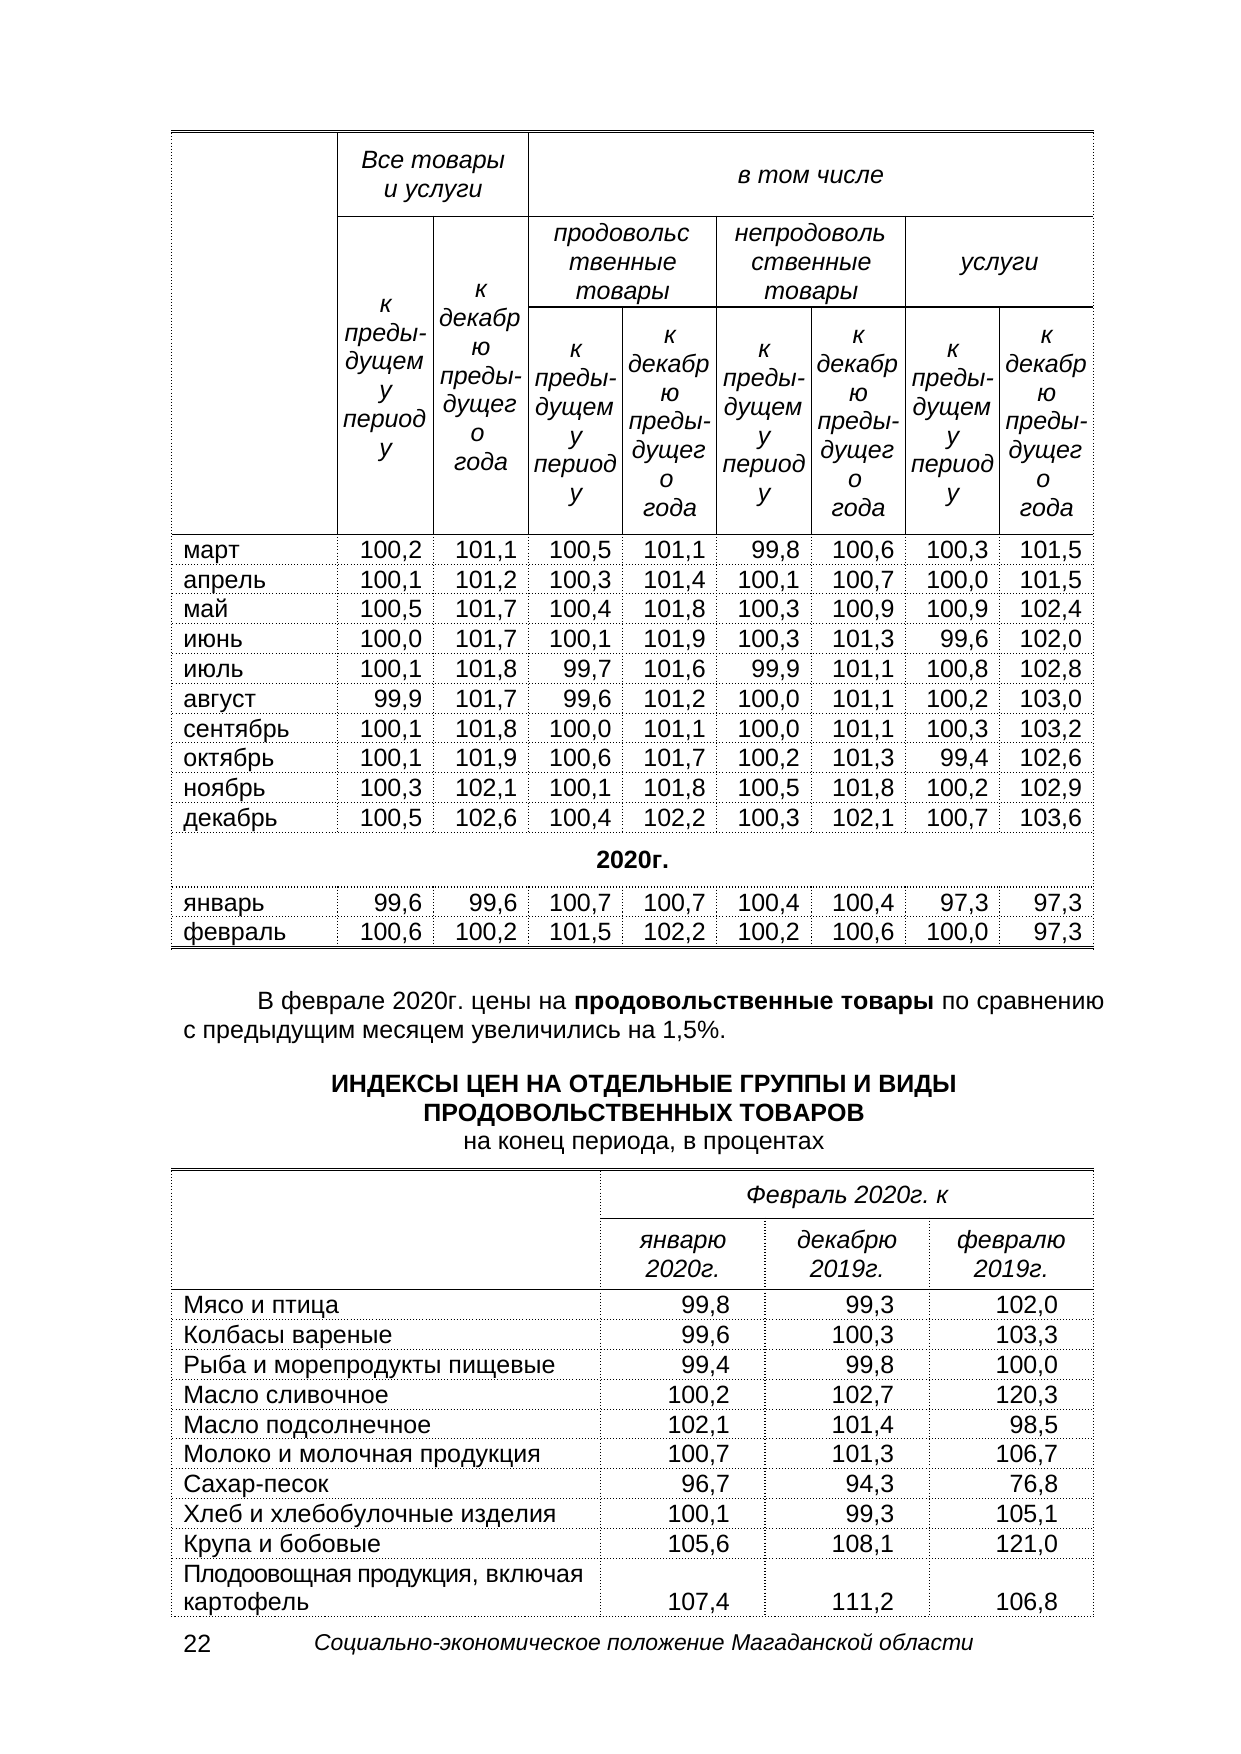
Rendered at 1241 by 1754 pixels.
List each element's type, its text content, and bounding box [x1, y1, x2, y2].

table_cell 102,6 [433, 802, 528, 832]
table_cell 100,1 [338, 713, 433, 742]
table_cell непродовольственные товары [717, 217, 905, 306]
table_cell 97,3 [1000, 916, 1093, 946]
table_cell 100,4 [717, 886, 811, 916]
table_cell 99,4 [601, 1349, 765, 1379]
table_cell 100,6 [811, 916, 906, 946]
table_cell 101,1 [623, 713, 717, 742]
table_cell 101,2 [623, 683, 717, 712]
text В феврале 2020г. цены на продовольственные товары по сравнению с предыдущим месяцем увеличились на 1,5%. [183, 986, 1104, 1044]
table_cell 99,8 [765, 1349, 929, 1379]
table_cell январь [172, 886, 337, 916]
table_cell к декабрю преды-дущего года [434, 217, 528, 534]
table_cell 100,2 [717, 742, 811, 772]
table_cell 94,3 [765, 1468, 929, 1498]
table_cell 100,3 [529, 564, 623, 593]
table_cell 100,0 [906, 564, 1000, 593]
table_cell 102,6 [1000, 742, 1093, 772]
table_cell 102,7 [765, 1379, 929, 1408]
table_cell 2020г. [172, 832, 1093, 886]
table_cell 100,9 [906, 593, 1000, 623]
table_cell Рыба и морепродукты пищевые [172, 1349, 601, 1379]
table_cell 100,2 [906, 683, 1000, 712]
table_cell 101,5 [1000, 564, 1093, 593]
table_cell 100,6 [338, 916, 433, 946]
table_cell февраль [172, 916, 337, 946]
table_cell 100,2 [433, 916, 528, 946]
table_cell 100,2 [906, 772, 1000, 802]
table_header Все товары и услуги [338, 133, 528, 216]
table_cell продовольственные товары [529, 217, 716, 306]
table_cell 100,3 [906, 535, 1000, 563]
table_header [172, 133, 337, 534]
table_cell март [172, 535, 337, 563]
table_cell 100,8 [906, 653, 1000, 683]
table_cell 105,6 [601, 1528, 765, 1557]
table_cell 100,9 [811, 593, 906, 623]
text ИНДЕКСЫ ЦЕН НА ОТДЕЛЬНЫЕ ГРУППЫ И ВИДЫ ПРОДОВОЛЬСТВЕННЫХ ТОВАРОВ [183, 1069, 1104, 1126]
table_cell 101,5 [529, 916, 623, 946]
table_cell 101,4 [765, 1409, 929, 1438]
table_cell 96,7 [601, 1468, 765, 1498]
table_cell 97,3 [1000, 886, 1093, 916]
table_cell 99,8 [601, 1290, 765, 1319]
text на конец периода, в процентах [183, 1126, 1104, 1155]
table_cell 100,1 [338, 742, 433, 772]
table_cell 100,7 [811, 564, 906, 593]
table_cell 100,3 [717, 802, 811, 832]
table_cell 100,7 [623, 886, 717, 916]
table_cell 103,2 [1000, 713, 1093, 742]
table_cell май [172, 593, 337, 623]
table_cell 100,2 [601, 1379, 765, 1408]
table_cell 102,1 [433, 772, 528, 802]
table_cell 100,1 [717, 564, 811, 593]
table_cell 100,1 [338, 564, 433, 593]
table_cell 99,9 [338, 683, 433, 712]
table_cell Масло подсолнечное [172, 1409, 601, 1438]
table_cell 100,3 [765, 1319, 929, 1349]
table_cell 101,8 [811, 772, 906, 802]
table_cell 98,5 [929, 1409, 1093, 1438]
table_cell 99,6 [338, 886, 433, 916]
table_cell 99,3 [765, 1498, 929, 1528]
table_cell 99,6 [433, 886, 528, 916]
table_cell 100,6 [529, 742, 623, 772]
table_cell 102,0 [929, 1290, 1093, 1319]
table_cell 100,7 [601, 1438, 765, 1468]
table_cell 101,9 [623, 623, 717, 653]
table_cell 100,3 [906, 713, 1000, 742]
table_cell 100,3 [717, 593, 811, 623]
table_cell Колбасы вареные [172, 1319, 601, 1349]
table_cell 100,0 [717, 683, 811, 712]
table_cell 111,2 [765, 1558, 929, 1616]
table_cell 99,6 [601, 1319, 765, 1349]
table_cell 102,2 [623, 916, 717, 946]
table_cell Крупа и бобовые [172, 1528, 601, 1557]
table_cell 101,1 [433, 535, 528, 563]
table_cell 100,2 [717, 916, 811, 946]
table_cell к преды-дущему периоду [529, 308, 622, 534]
table_cell ноябрь [172, 772, 337, 802]
table_header Февраль 2020г. к [601, 1171, 1093, 1217]
table_cell 101,1 [811, 653, 906, 683]
table_cell 101,8 [433, 713, 528, 742]
table_cell 101,3 [811, 742, 906, 772]
table_cell 100,2 [338, 535, 433, 563]
table_cell Молоко и молочная продукция [172, 1438, 601, 1468]
table_cell апрель [172, 564, 337, 593]
table_cell январю 2020г. [601, 1219, 765, 1289]
table_cell к декабрю преды-дущего года [1000, 308, 1093, 534]
table_header в том числе [529, 133, 1093, 216]
table_cell июнь [172, 623, 337, 653]
table_cell Сахар-песок [172, 1468, 601, 1498]
table_cell декабрь [172, 802, 337, 832]
table_cell 101,1 [811, 683, 906, 712]
table_cell 120,3 [929, 1379, 1093, 1408]
table_cell 103,0 [1000, 683, 1093, 712]
table_cell 99,8 [717, 535, 811, 563]
table_cell 101,6 [623, 653, 717, 683]
table_cell 101,1 [811, 713, 906, 742]
table_cell 103,6 [1000, 802, 1093, 832]
table_cell 100,0 [338, 623, 433, 653]
table_cell 100,3 [338, 772, 433, 802]
table_cell 100,0 [529, 713, 623, 742]
table_cell 100,5 [338, 593, 433, 623]
table_cell 106,8 [929, 1558, 1093, 1616]
table_cell 100,1 [338, 653, 433, 683]
table_cell 101,7 [623, 742, 717, 772]
table_cell 100,5 [529, 535, 623, 563]
table_cell 99,3 [765, 1290, 929, 1319]
table_cell 76,8 [929, 1468, 1093, 1498]
table_cell 101,8 [433, 653, 528, 683]
table_cell 100,1 [529, 772, 623, 802]
table_cell 99,6 [529, 683, 623, 712]
table_cell к преды-дущему периоду [717, 308, 811, 534]
table_cell 101,7 [433, 593, 528, 623]
table_header [172, 1171, 601, 1289]
table_cell 101,7 [433, 623, 528, 653]
table_cell 100,4 [529, 593, 623, 623]
table_cell 100,1 [601, 1498, 765, 1528]
table_cell 99,9 [717, 653, 811, 683]
table_cell 100,7 [529, 886, 623, 916]
table_cell 101,1 [623, 535, 717, 563]
table_cell 101,3 [811, 623, 906, 653]
table_cell 100,4 [811, 886, 906, 916]
table_cell 100,5 [717, 772, 811, 802]
table_cell июль [172, 653, 337, 683]
table_cell 100,5 [338, 802, 433, 832]
table_cell 101,5 [1000, 535, 1093, 563]
table_cell Плодоовощная продукция, включая картофель [172, 1558, 601, 1616]
table_cell 101,3 [765, 1438, 929, 1468]
table_cell 101,7 [433, 683, 528, 712]
table_cell 102,9 [1000, 772, 1093, 802]
table_cell 100,0 [929, 1349, 1093, 1379]
table_cell 103,3 [929, 1319, 1093, 1349]
table_cell 99,4 [906, 742, 1000, 772]
table_cell 121,0 [929, 1528, 1093, 1557]
table_cell 105,1 [929, 1498, 1093, 1528]
table_cell к декабрю преды-дущего года [623, 308, 716, 534]
table_cell 100,0 [717, 713, 811, 742]
table_cell Мясо и птица [172, 1290, 601, 1319]
table_cell октябрь [172, 742, 337, 772]
table_cell 102,2 [623, 802, 717, 832]
table_cell к декабрю преды-дущего года [812, 308, 905, 534]
table_cell август [172, 683, 337, 712]
table_cell к преды-дущему периоду [338, 217, 433, 534]
table_cell 100,0 [906, 916, 1000, 946]
table_cell 107,4 [601, 1558, 765, 1616]
table_cell 97,3 [906, 886, 1000, 916]
table_cell февралю 2019г. [929, 1219, 1093, 1289]
table_cell 101,8 [623, 772, 717, 802]
table_cell 101,9 [433, 742, 528, 772]
table_cell 100,1 [529, 623, 623, 653]
table_cell 100,6 [811, 535, 906, 563]
table_cell 101,2 [433, 564, 528, 593]
table_cell 102,0 [1000, 623, 1093, 653]
table_cell 102,8 [1000, 653, 1093, 683]
table_cell декабрю 2019г. [765, 1219, 929, 1289]
table_cell 100,7 [906, 802, 1000, 832]
table_cell сентябрь [172, 713, 337, 742]
table_cell 102,1 [601, 1409, 765, 1438]
table_cell 101,4 [623, 564, 717, 593]
table_cell 100,4 [529, 802, 623, 832]
table_cell 99,7 [529, 653, 623, 683]
table_cell к преды-дущему периоду [906, 308, 999, 534]
table_cell 100,3 [717, 623, 811, 653]
table_cell 106,7 [929, 1438, 1093, 1468]
table_cell 101,8 [623, 593, 717, 623]
table_cell услуги [906, 217, 1093, 306]
table_cell 99,6 [906, 623, 1000, 653]
table_cell Масло сливочное [172, 1379, 601, 1408]
table_cell Хлеб и хлебобулочные изделия [172, 1498, 601, 1528]
table_cell 102,1 [811, 802, 906, 832]
table_cell 108,1 [765, 1528, 929, 1557]
table_cell 102,4 [1000, 593, 1093, 623]
